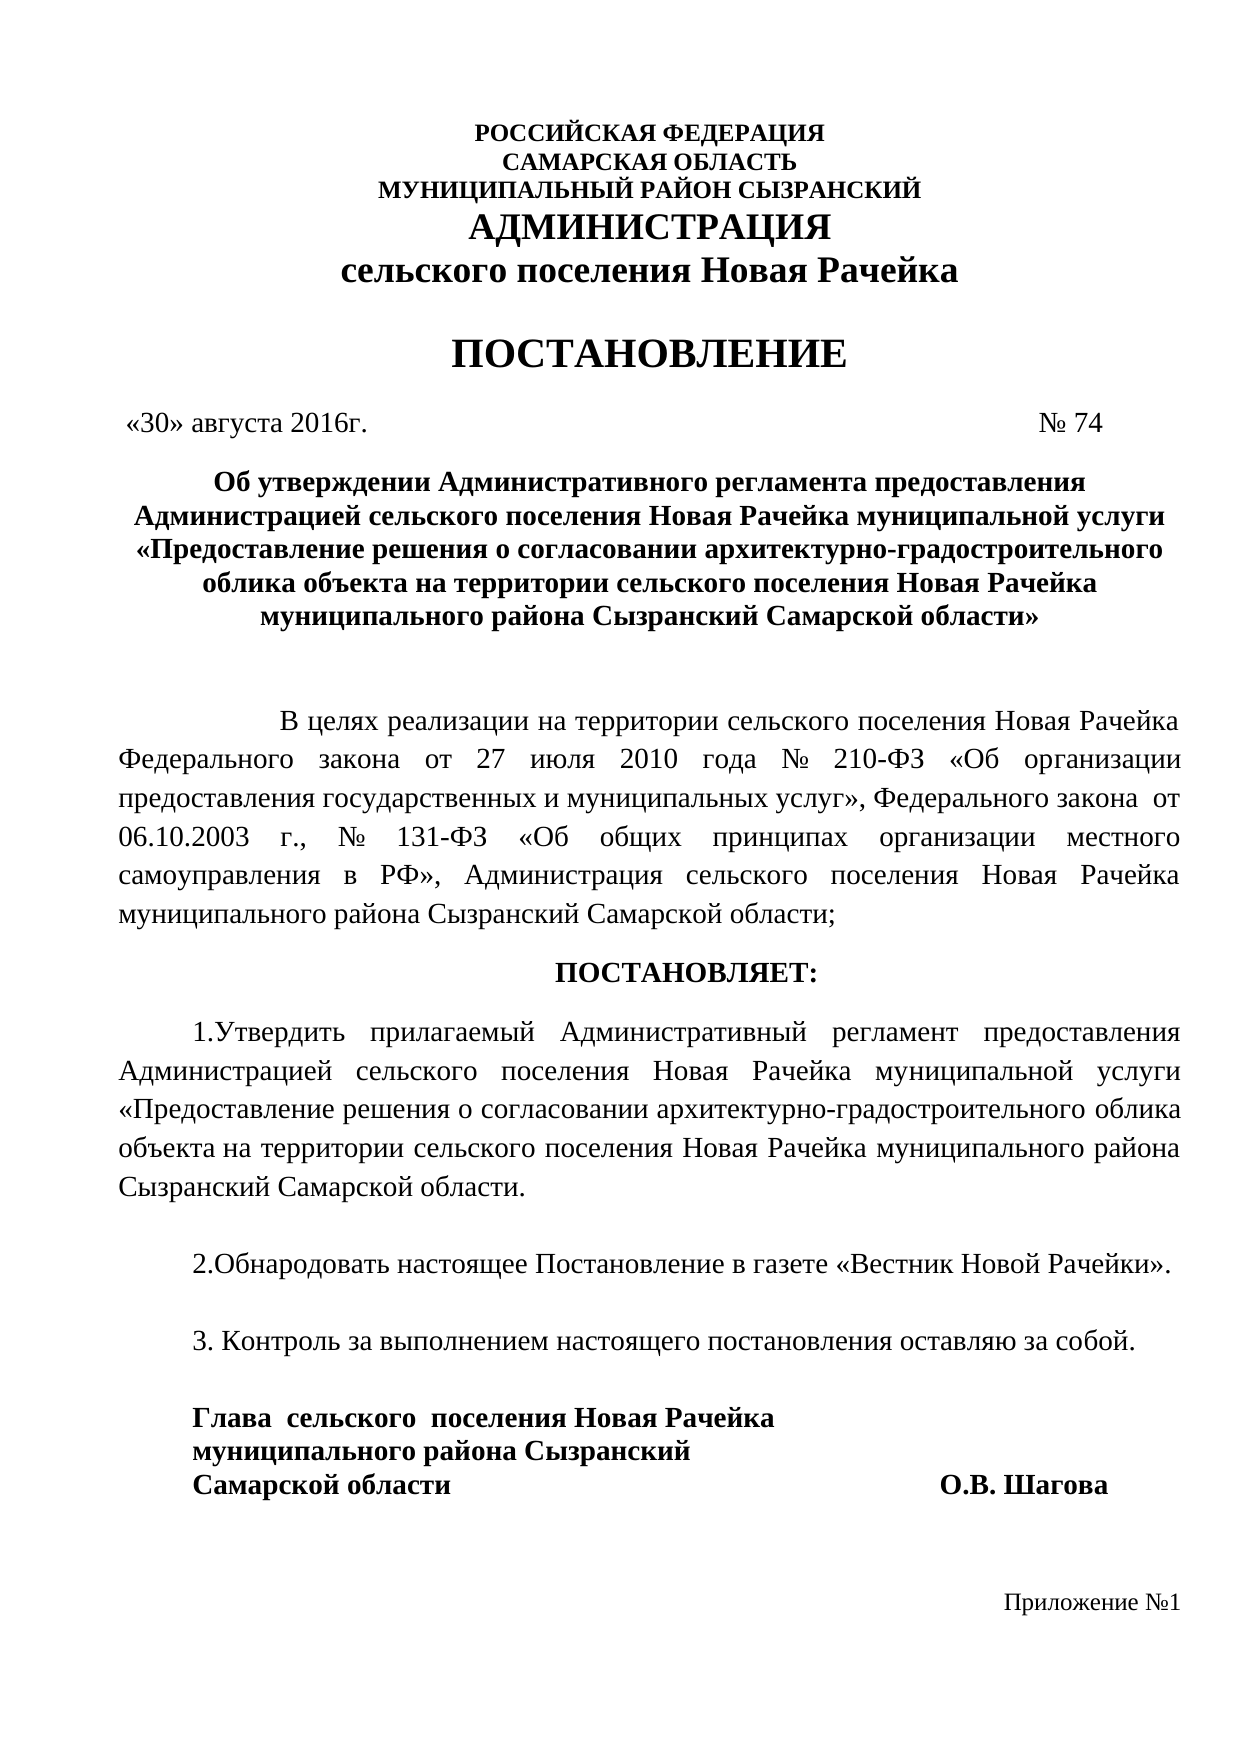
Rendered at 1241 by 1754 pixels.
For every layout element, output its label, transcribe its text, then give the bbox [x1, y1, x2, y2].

text Приложение №1 [118, 1587, 1181, 1616]
text Об утверждении Административного регламента предоставления Администрацией сельского поселения Новая Рачейка муниципальной услуги «Предоставление решения о согласовании архитектурно-градостроительного облика объекта на территории сельского поселения Новая Рачейка муниципального района Сызранский Самарской области» [118, 464, 1181, 632]
text ПОСТАНОВЛЯЕТ: [118, 955, 1181, 989]
text 3. Контроль за выполнением настоящего постановления оставляю за собой. [118, 1323, 1181, 1356]
text сельского поселения Новая Рачейка [118, 247, 1181, 291]
text «30» августа 2016г. № 74 [118, 405, 1181, 438]
text РОССИЙСКАЯ ФЕДЕРАЦИЯ [118, 118, 1181, 147]
text 2.Обнародовать настоящее Постановление в газете «Вестник Новой Рачейки». [118, 1246, 1181, 1279]
text САМАРСКАЯ ОБЛАСТЬ [118, 147, 1181, 176]
text 1.Утвердить прилагаемый Административный регламент предоставления Администрацией сельского поселения Новая Рачейка муниципальной услуги «Предоставление решения о согласовании архитектурно-градостроительного облика объекта на территории сельского поселения Новая Рачейка муниципального района Сызранский Самарской области. [118, 1014, 1181, 1202]
text МУНИЦИПАЛЬНЫЙ РАЙОН СЫЗРАНСКИЙ [118, 176, 1181, 204]
text В целях реализации на территории сельского поселения Новая Рачейка Федерального закона от 27 июля 2010 года № 210-ФЗ «Об организации предоставления государственных и муниципальных услуг», Федерального закона от 06.10.2003 г., № 131-ФЗ «Об общих принципах организации местного самоуправления в РФ», Администрация сельского поселения Новая Рачейка муниципального района Сызранский Самарской области; [118, 703, 1181, 929]
text ПОСТАНОВЛЕНИЕ [118, 329, 1181, 377]
text Глава сельского поселения Новая Рачейка [118, 1400, 1181, 1433]
text муниципального района Сызранский [118, 1433, 1181, 1467]
text Самарской области О.В. Шагова [118, 1467, 1181, 1501]
text АДМИНИСТРАЦИЯ [118, 204, 1181, 247]
